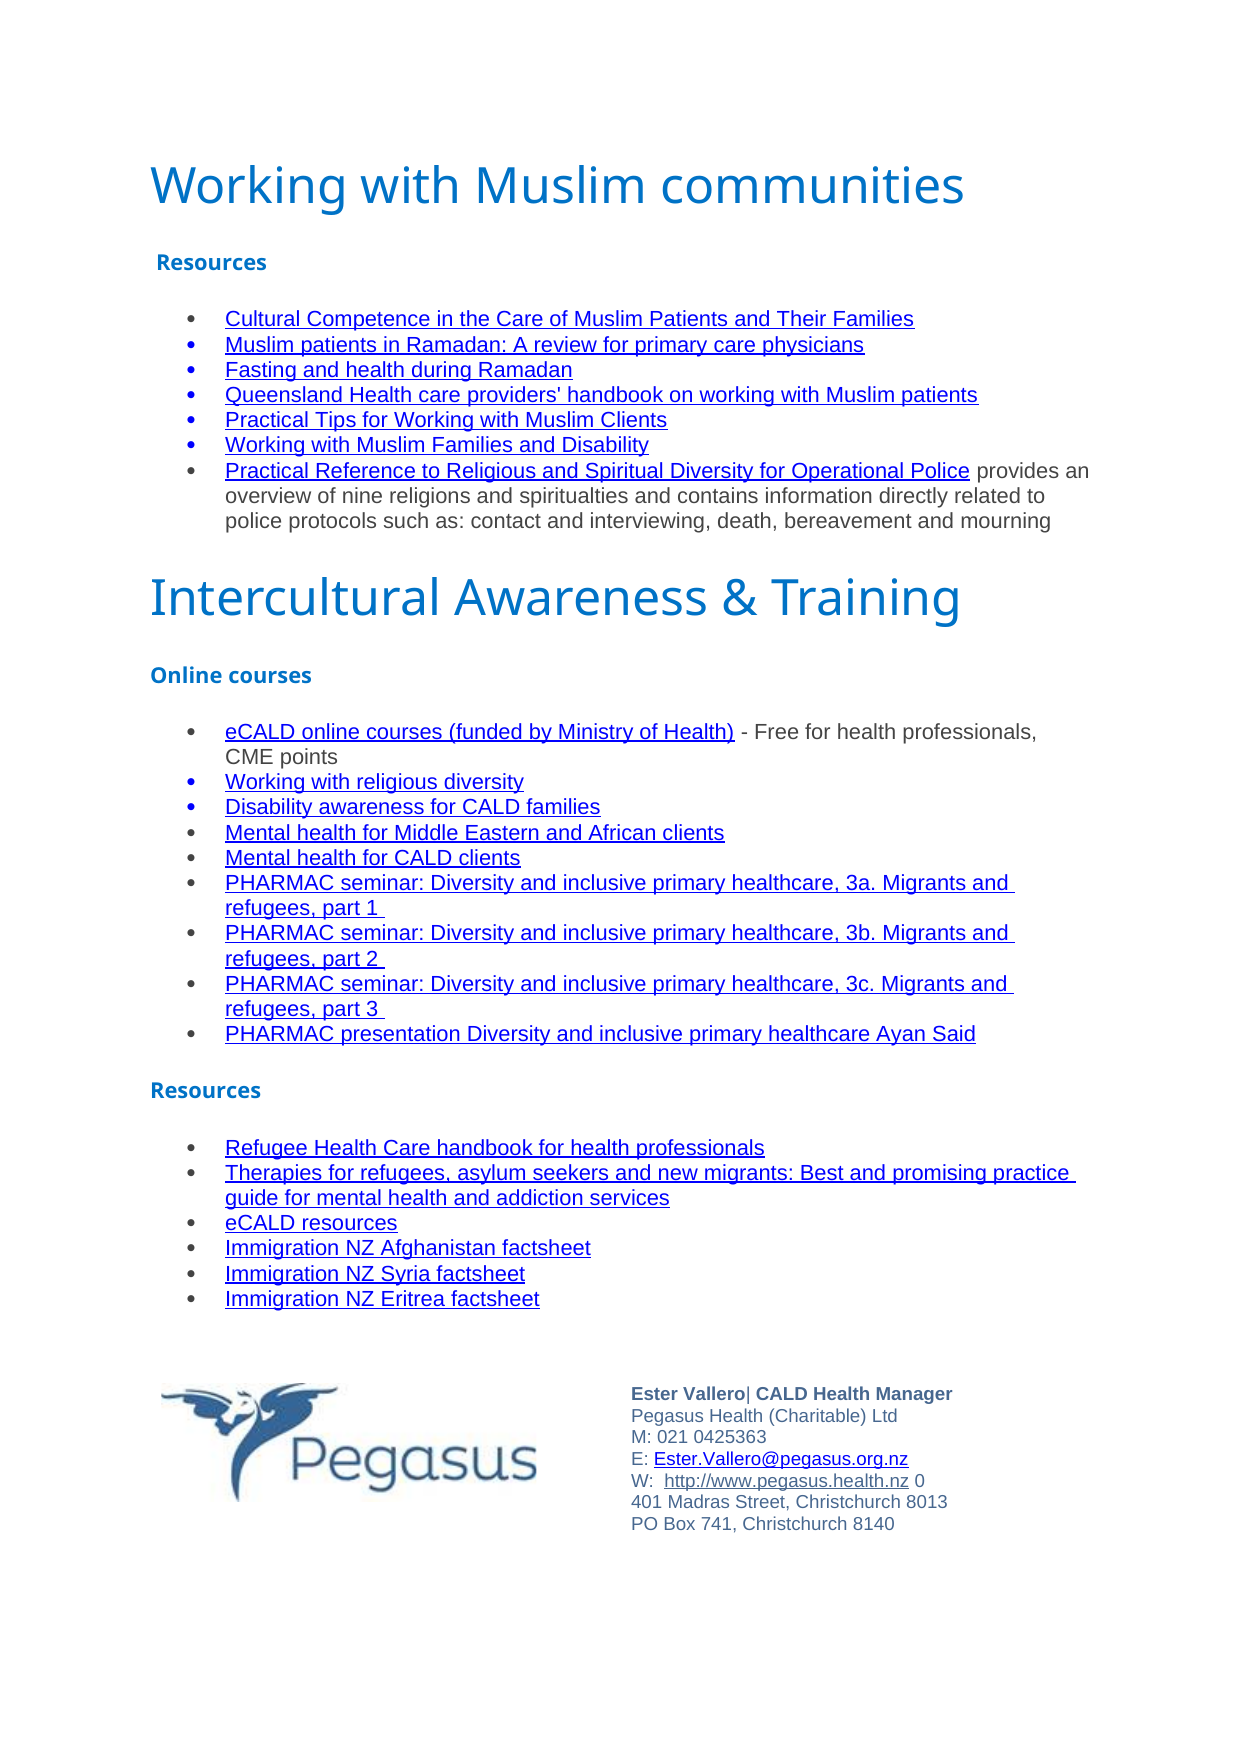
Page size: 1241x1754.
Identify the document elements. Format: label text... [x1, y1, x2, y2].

list Mental health for CALD clients [187, 844, 1090, 870]
list Refugee Health Care handbook for health professionals [187, 1134, 1090, 1159]
list PHARMAC seminar: Diversity and inclusive primary healthcare, 3b. Migrants and refugees, part 2 [187, 920, 1090, 971]
subtitle Intercultural Awareness & Training [150, 562, 1090, 630]
subtitle Working with Muslim communities [150, 150, 1090, 218]
list PHARMAC presentation Diversity and inclusive primary healthcare Ayan Said [187, 1021, 1090, 1046]
list Muslim patients in Ramadan: A review for primary care physicians [187, 331, 1090, 357]
list Working with religious diversity [187, 769, 1090, 794]
list Mental health for Middle Eastern and African clients [187, 819, 1090, 844]
table_header [150, 1383, 619, 1534]
list Immigration NZ Afghanistan factsheet [187, 1235, 1090, 1260]
list Immigration NZ Syria factsheet [187, 1260, 1090, 1286]
list Immigration NZ Eritrea factsheet [187, 1286, 1090, 1311]
list eCALD online courses (funded by Ministry of Health) - Free for health professionals, CME points [187, 718, 1090, 769]
subtitle Online courses [150, 659, 1090, 689]
list PHARMAC seminar: Diversity and inclusive primary healthcare, 3a. Migrants and refugees, part 1 [187, 870, 1090, 920]
picture [161, 1383, 537, 1502]
list eCALD resources [187, 1210, 1090, 1235]
list Therapies for refugees, asylum seekers and new migrants: Best and promising practice guide for mental health and addiction services [187, 1159, 1090, 1210]
list Cultural Competence in the Care of Muslim Patients and Their Families [187, 306, 1090, 331]
list Practical Reference to Religious and Spiritual Diversity for Operational Police provides an overview of nine religions and spiritualties and contains information directly related to police protocols such as: contact and interviewing, death, bereavement and mourning [187, 457, 1090, 533]
list Fasting and health during Ramadan [187, 357, 1090, 382]
table_header Ester Vallero| CALD Health Manager Pegasus Health (Charitable) Ltd M: 021 0425363 E: Ester.Vallero@pegasus.org.nz W: http://www.pegasus.health.nz 0 401 Madras Street, Christchurch 8013 PO Box 741, Christchurch 8140 [620, 1383, 1089, 1534]
list Working with Muslim Families and Disability [187, 432, 1090, 457]
list Practical Tips for Working with Muslim Clients [187, 407, 1090, 432]
list Queensland Health care providers' handbook on working with Muslim patients [187, 382, 1090, 407]
subtitle Resources [150, 1075, 1090, 1105]
subtitle Resources [150, 247, 1090, 277]
list Disability awareness for CALD families [187, 794, 1090, 819]
list PHARMAC seminar: Diversity and inclusive primary healthcare, 3c. Migrants and refugees, part 3 [187, 971, 1090, 1021]
